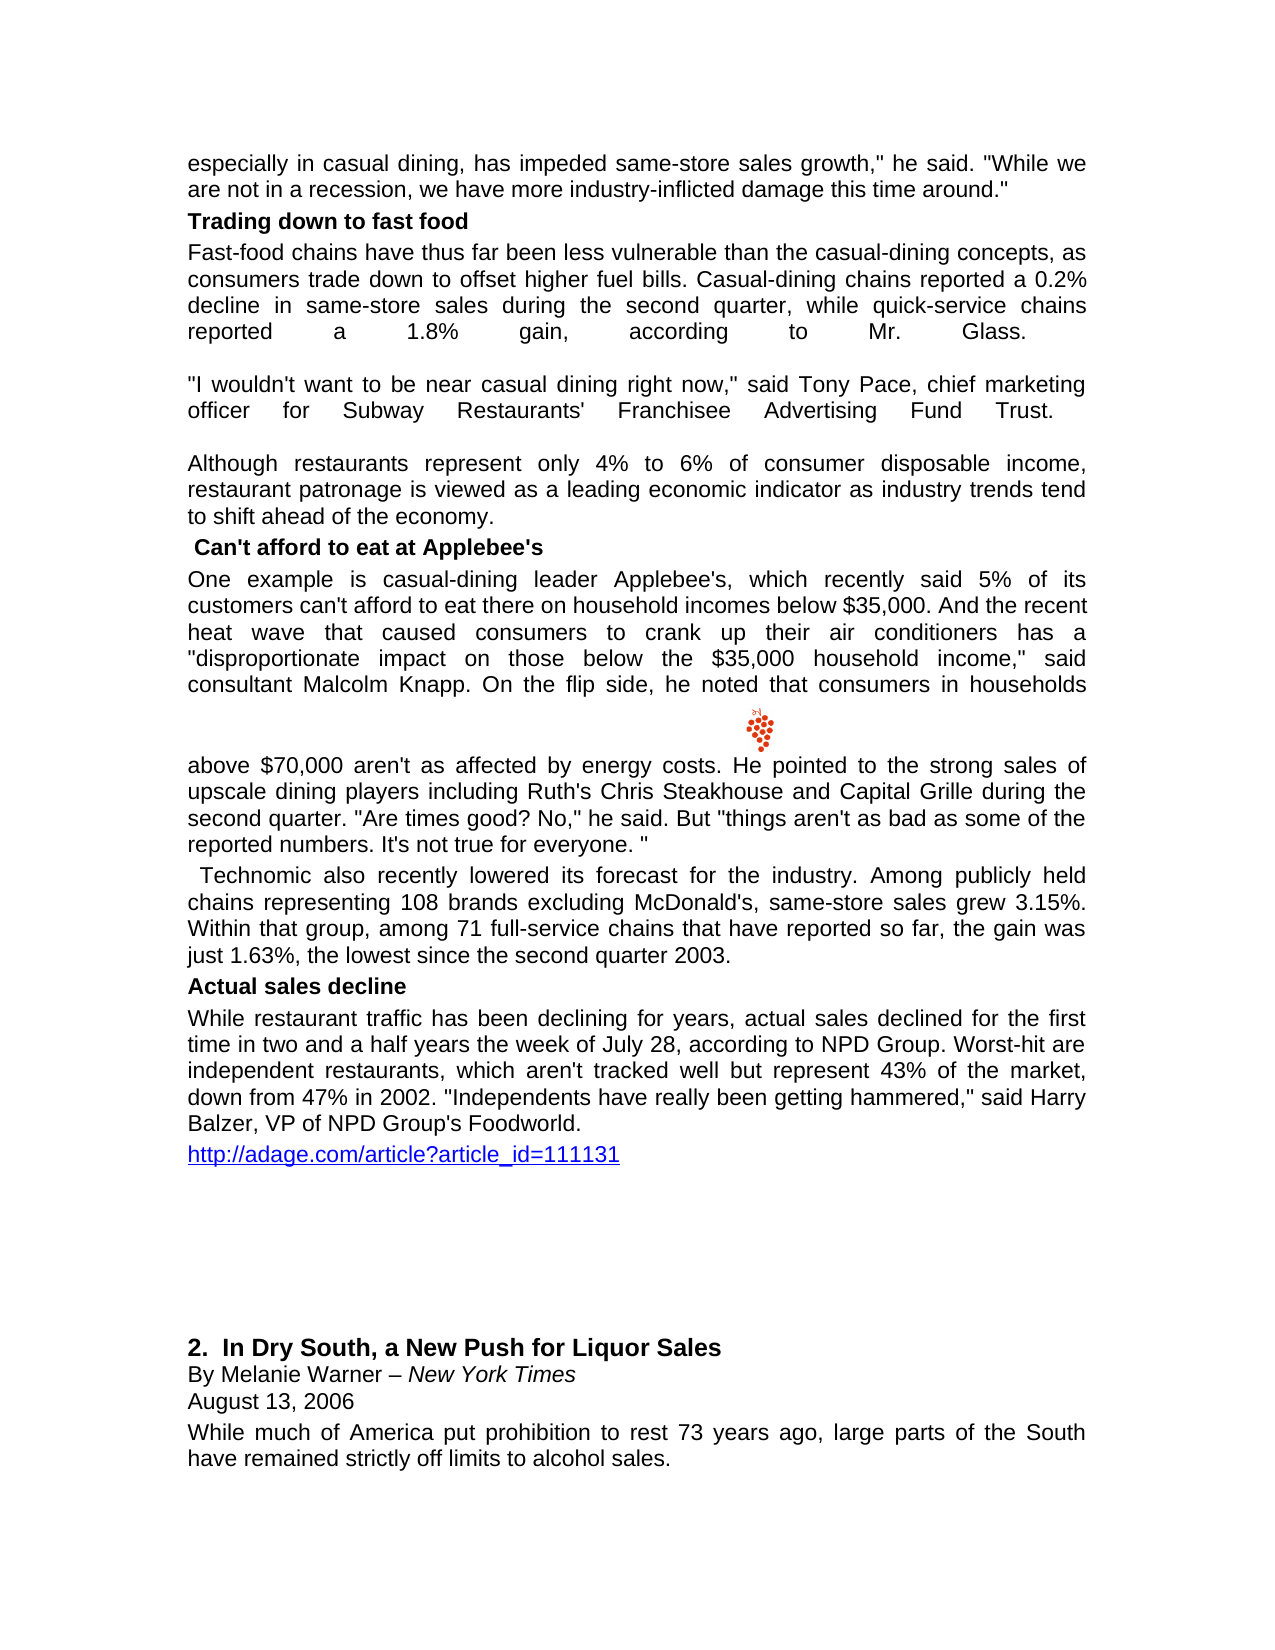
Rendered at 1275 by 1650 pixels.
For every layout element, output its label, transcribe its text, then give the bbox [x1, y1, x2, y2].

text August 13, 2006 [187, 1388, 1087, 1414]
text Can't afford to eat at Applebee's [187, 534, 1087, 561]
text Actual sales decline [187, 973, 1087, 999]
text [187, 150, 1087, 203]
text http://adage.com/article?article_id=111131 [187, 1141, 1087, 1168]
text One example is casual-dining leader Applebee's, which recently said 5% of its customers can't afford to eat there on household incomes below $35,000. And the recent heat wave that caused consumers to crank up their air conditioners has a "disproportionate impact on those below the $35,000 household income," said consultant Malcolm Knapp. On the flip side, he noted that consumers in households above $70,000 aren't as affected by energy costs. He pointed to the strong sales of upscale dining players including Ruth's Chris Steakhouse and Capital Grille during the second quarter. "Are times good? No," he said. But "things aren't as bad as some of the reported numbers. It's not true for everyone. " [187, 566, 1087, 857]
text Trading down to fast food [187, 208, 1087, 234]
text Fast-food chains have thus far been less vulnerable than the casual-dining concepts, as consumers trade down to offset higher fuel bills. Casual-dining chains reported a 0.2% decline in same-store sales during the second quarter, while quick-service chains reported a 1.8% gain, according to Mr. Glass. "I wouldn't want to be near casual dining right now," said Tony Pace, chief marketing officer for Subway Restaurants' Franchisee Advertising Fund Trust. Although restaurants represent only 4% to 6% of consumer disposable income, restaurant patronage is viewed as a leading economic indicator as industry trends tend to shift ahead of the economy. [187, 239, 1087, 529]
text While restaurant traffic has been declining for years, actual sales declined for the first time in two and a half years the week of July 28, according to NPD Group. Worst-hit are independent restaurants, which aren't tracked well but represent 43% of the market, down from 47% in 2002. "Independents have really been getting hammered," said Harry Balzer, VP of NPD Group's Foodworld. [187, 1004, 1087, 1136]
picture [746, 708, 774, 752]
text While much of put prohibition to rest 73 years ago, large parts of the South have remained strictly off limits to alcohol sales. [187, 1419, 1087, 1472]
text 2. In Dry South, a New Push for Liquor Sales [187, 1332, 1087, 1361]
text By Melanie Warner – New York Times [187, 1361, 1087, 1388]
text Technomic also recently lowered its forecast for the industry. Among publicly held chains representing 108 brands excluding McDonald's, same-store sales grew 3.15%. Within that group, among 71 full-service chains that have reported so far, the gain was just 1.63%, the lowest since the second quarter 2003. [187, 862, 1087, 968]
